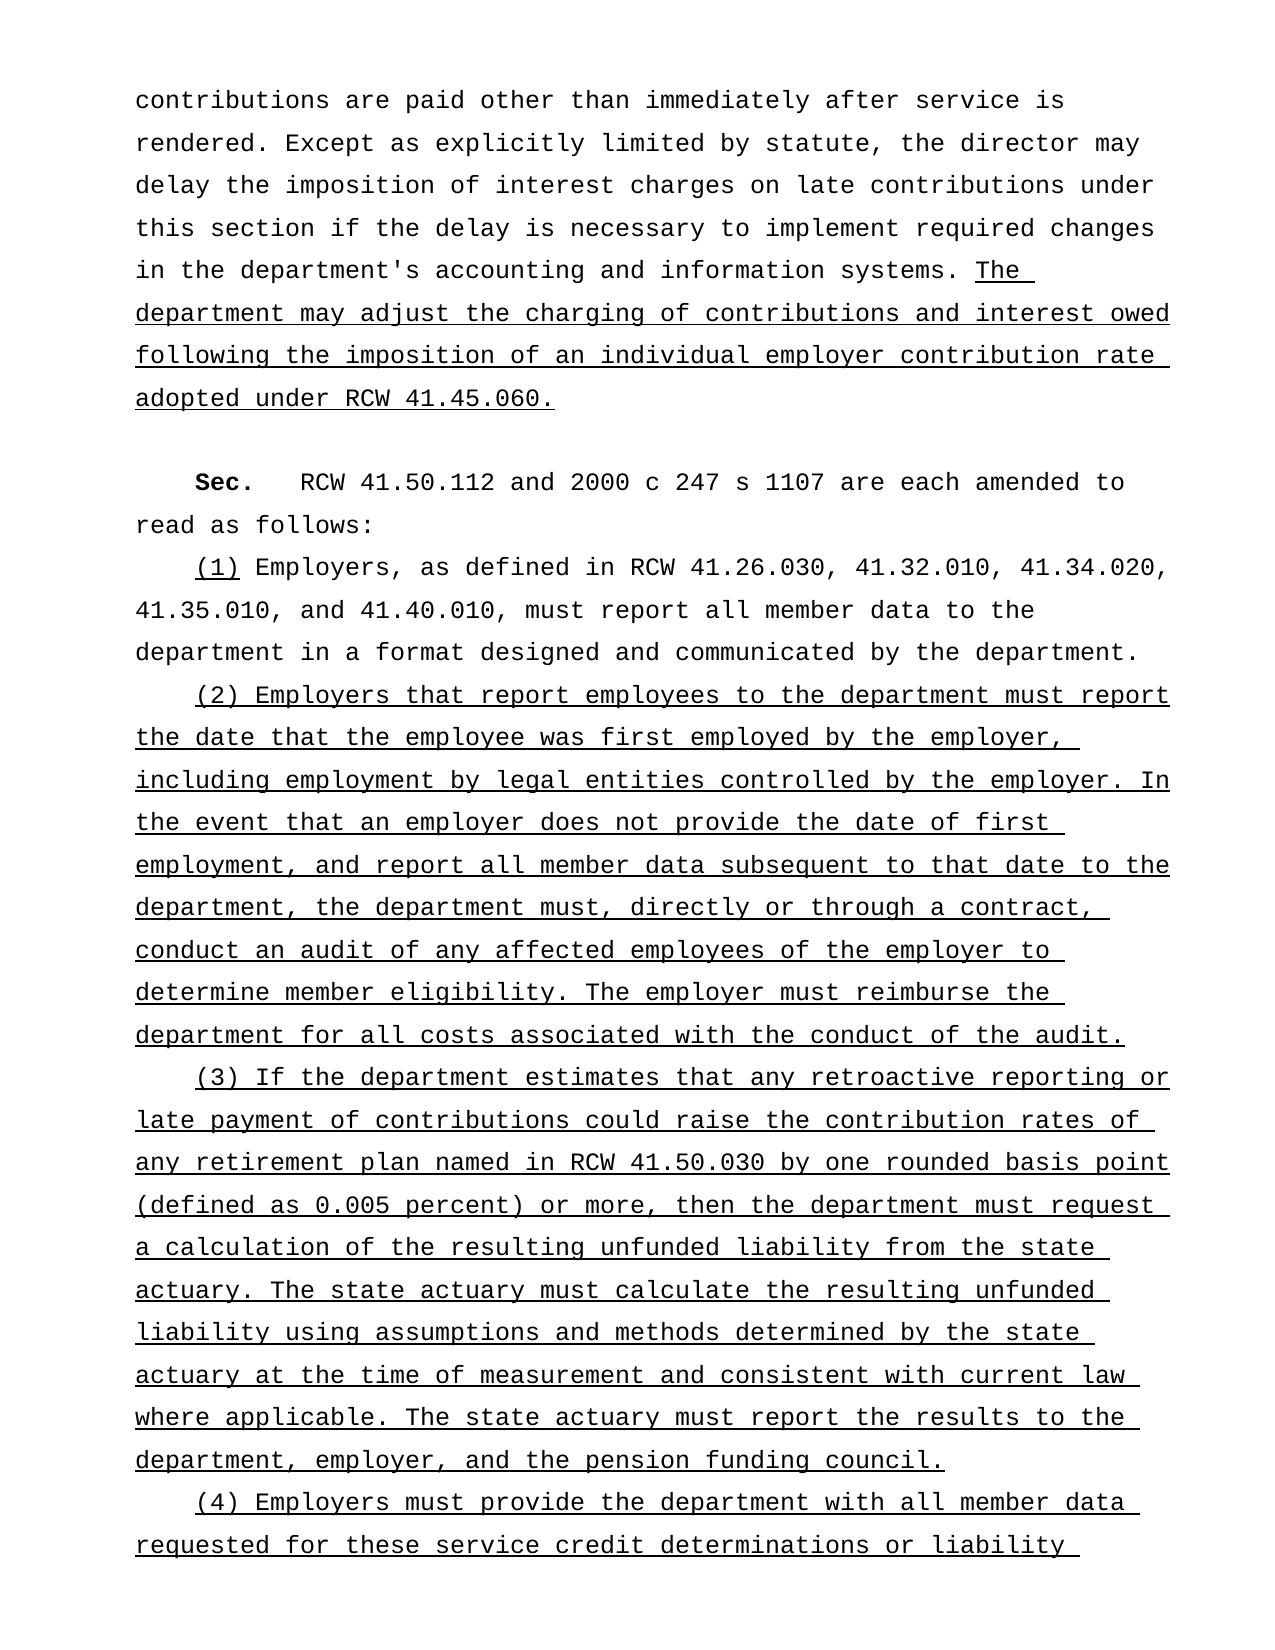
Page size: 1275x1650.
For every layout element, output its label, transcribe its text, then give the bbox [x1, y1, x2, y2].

text (1) Employers, as defined in RCW 41.26.030, 41.32.010, 41.34.020, 41.35.010, and 41.40.010, must report all member data to the department in a format designed and communicated by the department. [135, 542, 1170, 669]
text (2) Employers that report employees to the department must report the date that the employee was first employed by the employer, including employment by legal entities controlled by the employer. In the event that an employer does not provide the date of first employment, and report all member data subsequent to that date to the department, the department must, directly or through a contract, conduct an audit of any affected employees of the employer to determine member eligibility. The employer must reimburse the department for all costs associated with the conduct of the audit. [135, 669, 1170, 790]
text (2) Employers that report employees to the department must report the date that the employee was first employed by the employer, including employment by legal entities controlled by the employer. In the event that an employer does not provide the date of first employment, and report all member data subsequent to that date to the department, the department must, directly or through a contract, conduct an audit of any affected employees of the employer to determine member eligibility. The employer must reimburse the department for all costs associated with the conduct of the audit. [135, 877, 1170, 1052]
text (2) Employers that report employees to the department must report the date that the employee was first employed by the employer, including employment by legal entities controlled by the employer. In the event that an employer does not provide the date of first employment, and report all member data subsequent to that date to the department, the department must, directly or through a contract, conduct an audit of any affected employees of the employer to determine member eligibility. The employer must reimburse the department for all costs associated with the conduct of the audit. [135, 792, 1170, 875]
text (3) If the department estimates that any retroactive reporting or late payment of contributions could raise the contribution rates of any retirement plan named in RCW 41.50.030 by one rounded basis point (defined as 0.005 percent) or more, then the department must request a calculation of the resulting unfunded liability from the state actuary. The state actuary must calculate the resulting unfunded liability using assumptions and methods determined by the state actuary at the time of measurement and consistent with current law where applicable. The state actuary must report the results to the department, employer, and the pension funding council. [135, 1217, 1170, 1477]
text Sec. RCW 41.50.112 and 2000 c 247 s 1107 are each amended to read as follows: [135, 457, 1170, 542]
text (3) If the department estimates that any retroactive reporting or late payment of contributions could raise the contribution rates of any retirement plan named in RCW 41.50.030 by one rounded basis point (defined as 0.005 percent) or more, then the department must request a calculation of the resulting unfunded liability from the state actuary. The state actuary must calculate the resulting unfunded liability using assumptions and methods determined by the state actuary at the time of measurement and consistent with current law where applicable. The state actuary must report the results to the department, employer, and the pension funding council. [135, 1175, 1170, 1215]
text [135, 75, 1170, 324]
text (3) If the department estimates that any retroactive reporting or late payment of contributions could raise the contribution rates of any retirement plan named in RCW 41.50.030 by one rounded basis point (defined as 0.005 percent) or more, then the department must request a calculation of the resulting unfunded liability from the state actuary. The state actuary must calculate the resulting unfunded liability using assumptions and methods determined by the state actuary at the time of measurement and consistent with current law where applicable. The state actuary must report the results to the department, employer, and the pension funding council. [135, 1052, 1170, 1173]
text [135, 1477, 1170, 1562]
